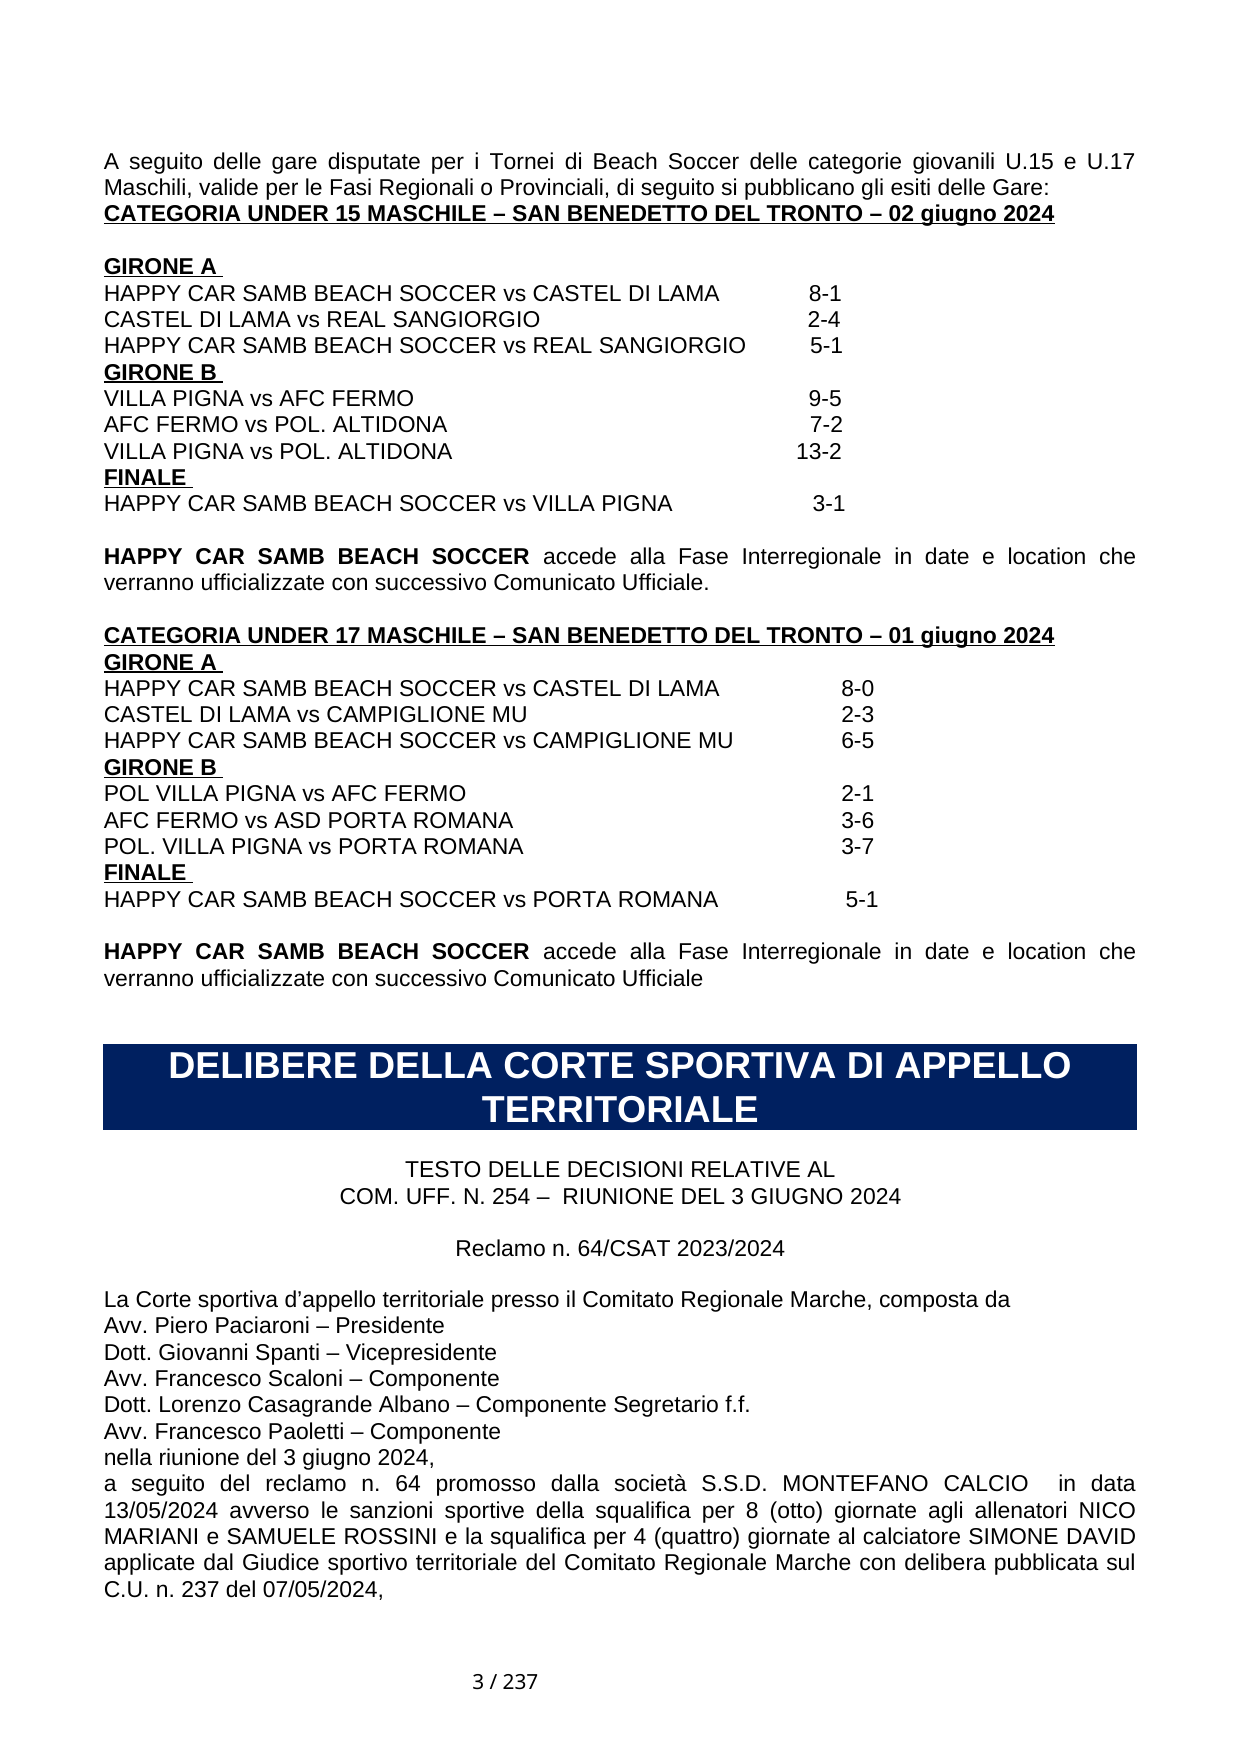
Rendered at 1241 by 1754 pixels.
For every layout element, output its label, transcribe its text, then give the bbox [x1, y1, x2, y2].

text A seguito delle gare disputate per i Tornei di Beach Soccer delle categorie giovanili U.15 e U.17 Maschili, valide per le Fasi Regionali o Provinciali, di seguito si pubblicano gli esiti delle Gare: [103, 148, 1137, 200]
text HAPPY CAR SAMB BEACH SOCCER vs CASTEL DI LAMA 8-0 [103, 675, 1137, 701]
text DELIBERE DELLA CORTE SPORTIVA DI APPELLO TERRITORIALE [103, 1044, 1137, 1130]
text VILLA PIGNA vs AFC FERMO 9-5 [103, 385, 1137, 411]
title Avv. Francesco Scaloni – Componente [103, 1365, 1137, 1391]
text VILLA PIGNA vs POL. ALTIDONA 13-2 [103, 438, 1137, 464]
text Reclamo n. 64/CSAT 2023/2024 [103, 1235, 1137, 1262]
text GIRONE B [103, 358, 1137, 385]
text GIRONE A [103, 253, 1137, 279]
text COM. UFF. N. 254 – RIUNIONE DEL 3 GIUGNO 2024 [103, 1183, 1137, 1209]
text HAPPY CAR SAMB BEACH SOCCER vs PORTA ROMANA 5-1 [103, 886, 1137, 912]
text HAPPY CAR SAMB BEACH SOCCER vs CAMPIGLIONE MU 6-5 [103, 727, 1137, 754]
text AFC FERMO vs ASD PORTA ROMANA 3-6 [103, 807, 1137, 833]
text AFC FERMO vs POL. ALTIDONA 7-2 [103, 411, 1137, 438]
text FINALE [103, 464, 1137, 490]
text HAPPY CAR SAMB BEACH SOCCER vs REAL SANGIORGIO 5-1 [103, 332, 1137, 358]
text HAPPY CAR SAMB BEACH SOCCER vs CASTEL DI LAMA 8-1 [103, 279, 1137, 306]
title Dott. Lorenzo Casagrande Albano – Componente Segretario f.f. [103, 1391, 1137, 1418]
title Avv. Francesco Paoletti – Componente [103, 1418, 1137, 1444]
text CASTEL DI LAMA vs REAL SANGIORGIO 2-4 [103, 306, 1137, 332]
text HAPPY CAR SAMB BEACH SOCCER accede alla Fase Interregionale in date e location che verranno ufficializzate con successivo Comunicato Ufficiale [103, 938, 1137, 991]
text CASTEL DI LAMA vs CAMPIGLIONE MU 2-3 [103, 701, 1137, 727]
text CATEGORIA UNDER 17 MASCHILE – SAN BENEDETTO DEL TRONTO – 01 giugno 2024 [103, 622, 1137, 648]
text HAPPY CAR SAMB BEACH SOCCER accede alla Fase Interregionale in date e location che verranno ufficializzate con successivo Comunicato Ufficiale. [103, 543, 1137, 596]
text GIRONE B [103, 754, 1137, 780]
text POL VILLA PIGNA vs AFC FERMO 2-1 [103, 780, 1137, 807]
text TESTO DELLE DECISIONI RELATIVE AL [103, 1156, 1137, 1183]
title Dott. Giovanni Spanti – Vicepresidente [103, 1338, 1137, 1365]
text GIRONE A [103, 648, 1137, 675]
text HAPPY CAR SAMB BEACH SOCCER vs VILLA PIGNA 3-1 [103, 490, 1137, 517]
text POL. VILLA PIGNA vs PORTA ROMANA 3-7 [103, 833, 1137, 859]
text FINALE [103, 859, 1137, 886]
title nella riunione del 3 giugno 2024, [103, 1444, 1137, 1470]
text a seguito del reclamo n. 64 promosso dalla società S.S.D. MONTEFANO CALCIO in data 13/05/2024 avverso le sanzioni sportive della squalifica per 8 (otto) giornate agli allenatori NICO MARIANI e SAMUELE ROSSINI e la squalifica per 4 (quattro) giornate al calciatore SIMONE DAVID applicate dal Giudice sportivo territoriale del Comitato Regionale Marche con delibera pubblicata sul C.U. n. 237 del 07/05/2024, [103, 1470, 1137, 1602]
title La Corte sportiva d’appello territoriale presso il Comitato Regionale Marche, composta da [103, 1286, 1137, 1312]
title Avv. Piero Paciaroni – Presidente [103, 1312, 1137, 1338]
text CATEGORIA UNDER 15 MASCHILE – SAN BENEDETTO DEL TRONTO – 02 giugno 2024 [103, 200, 1137, 227]
